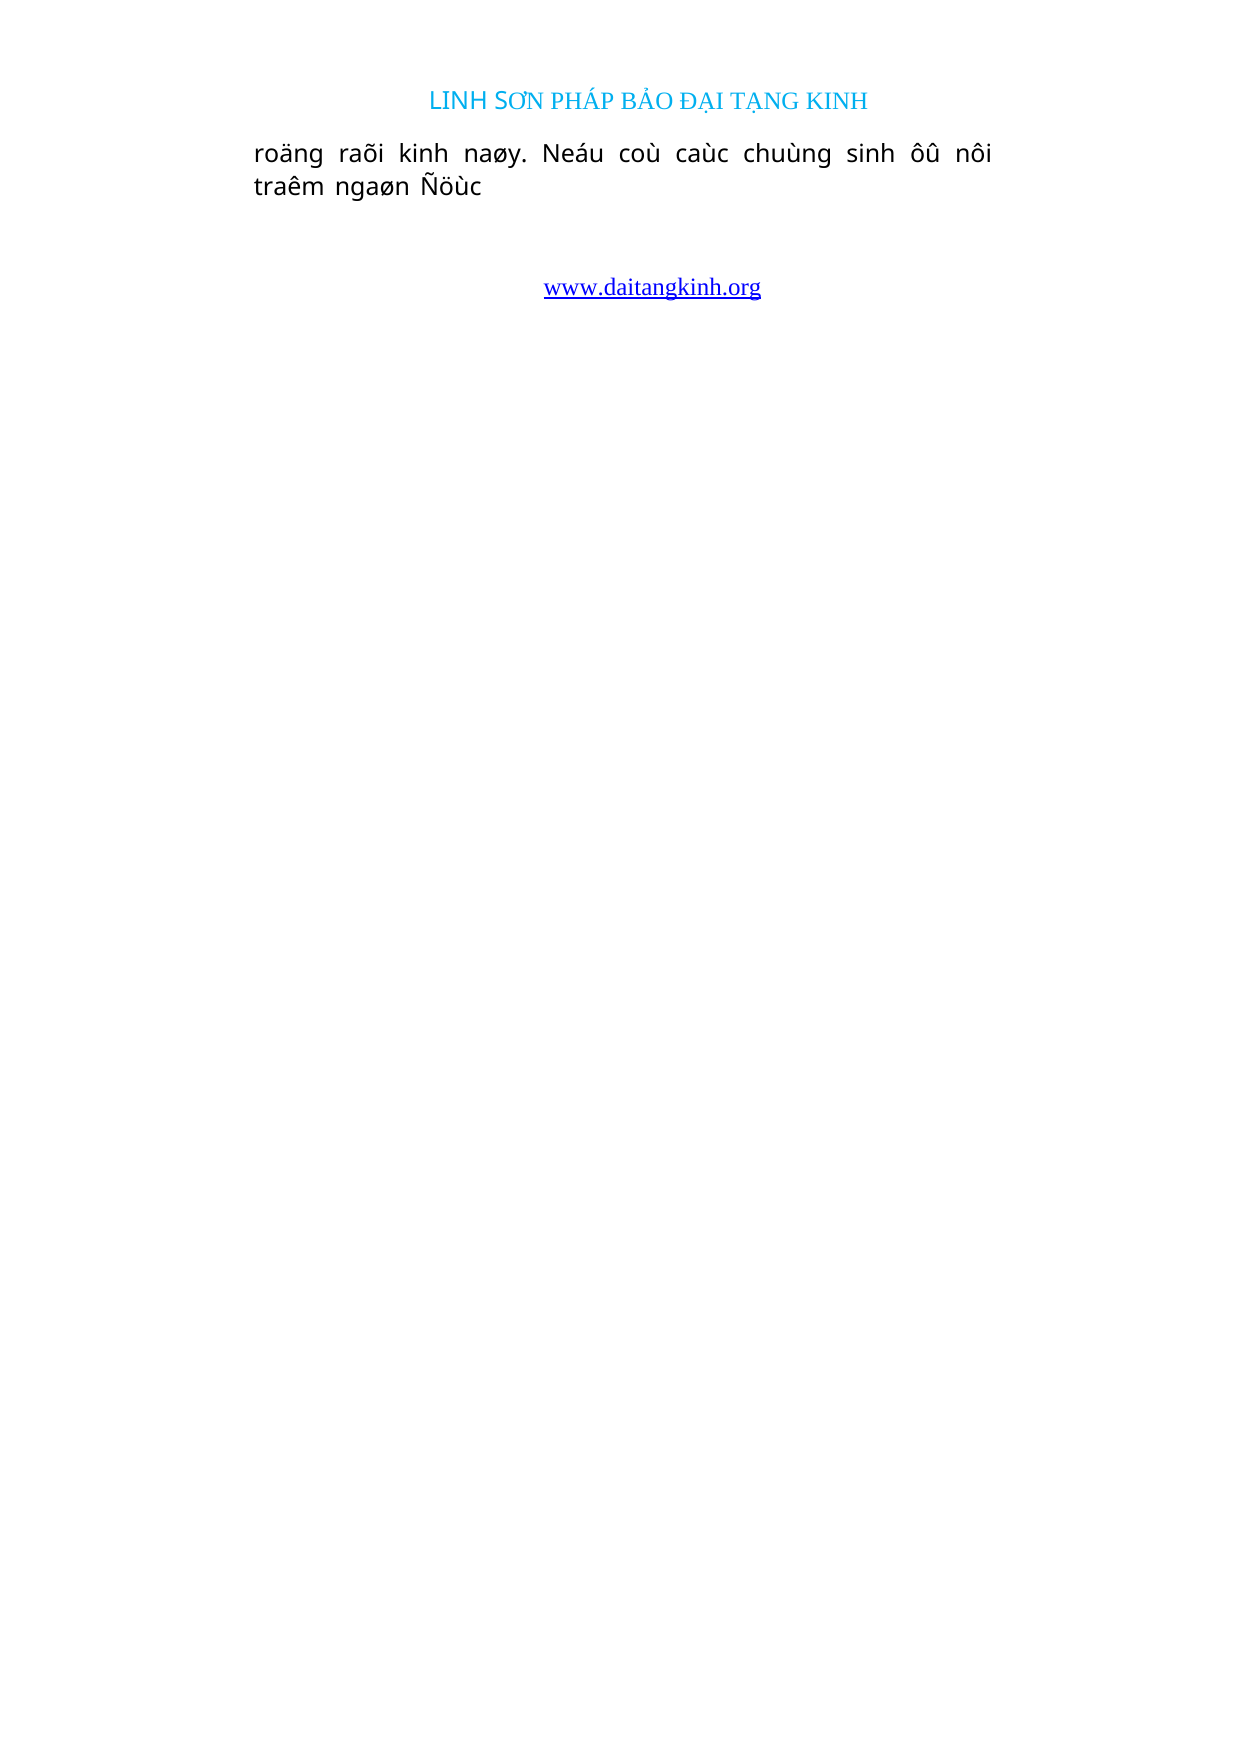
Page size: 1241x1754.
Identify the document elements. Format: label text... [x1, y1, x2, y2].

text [254, 135, 992, 202]
text www.daitangkinh.org [442, 272, 863, 301]
